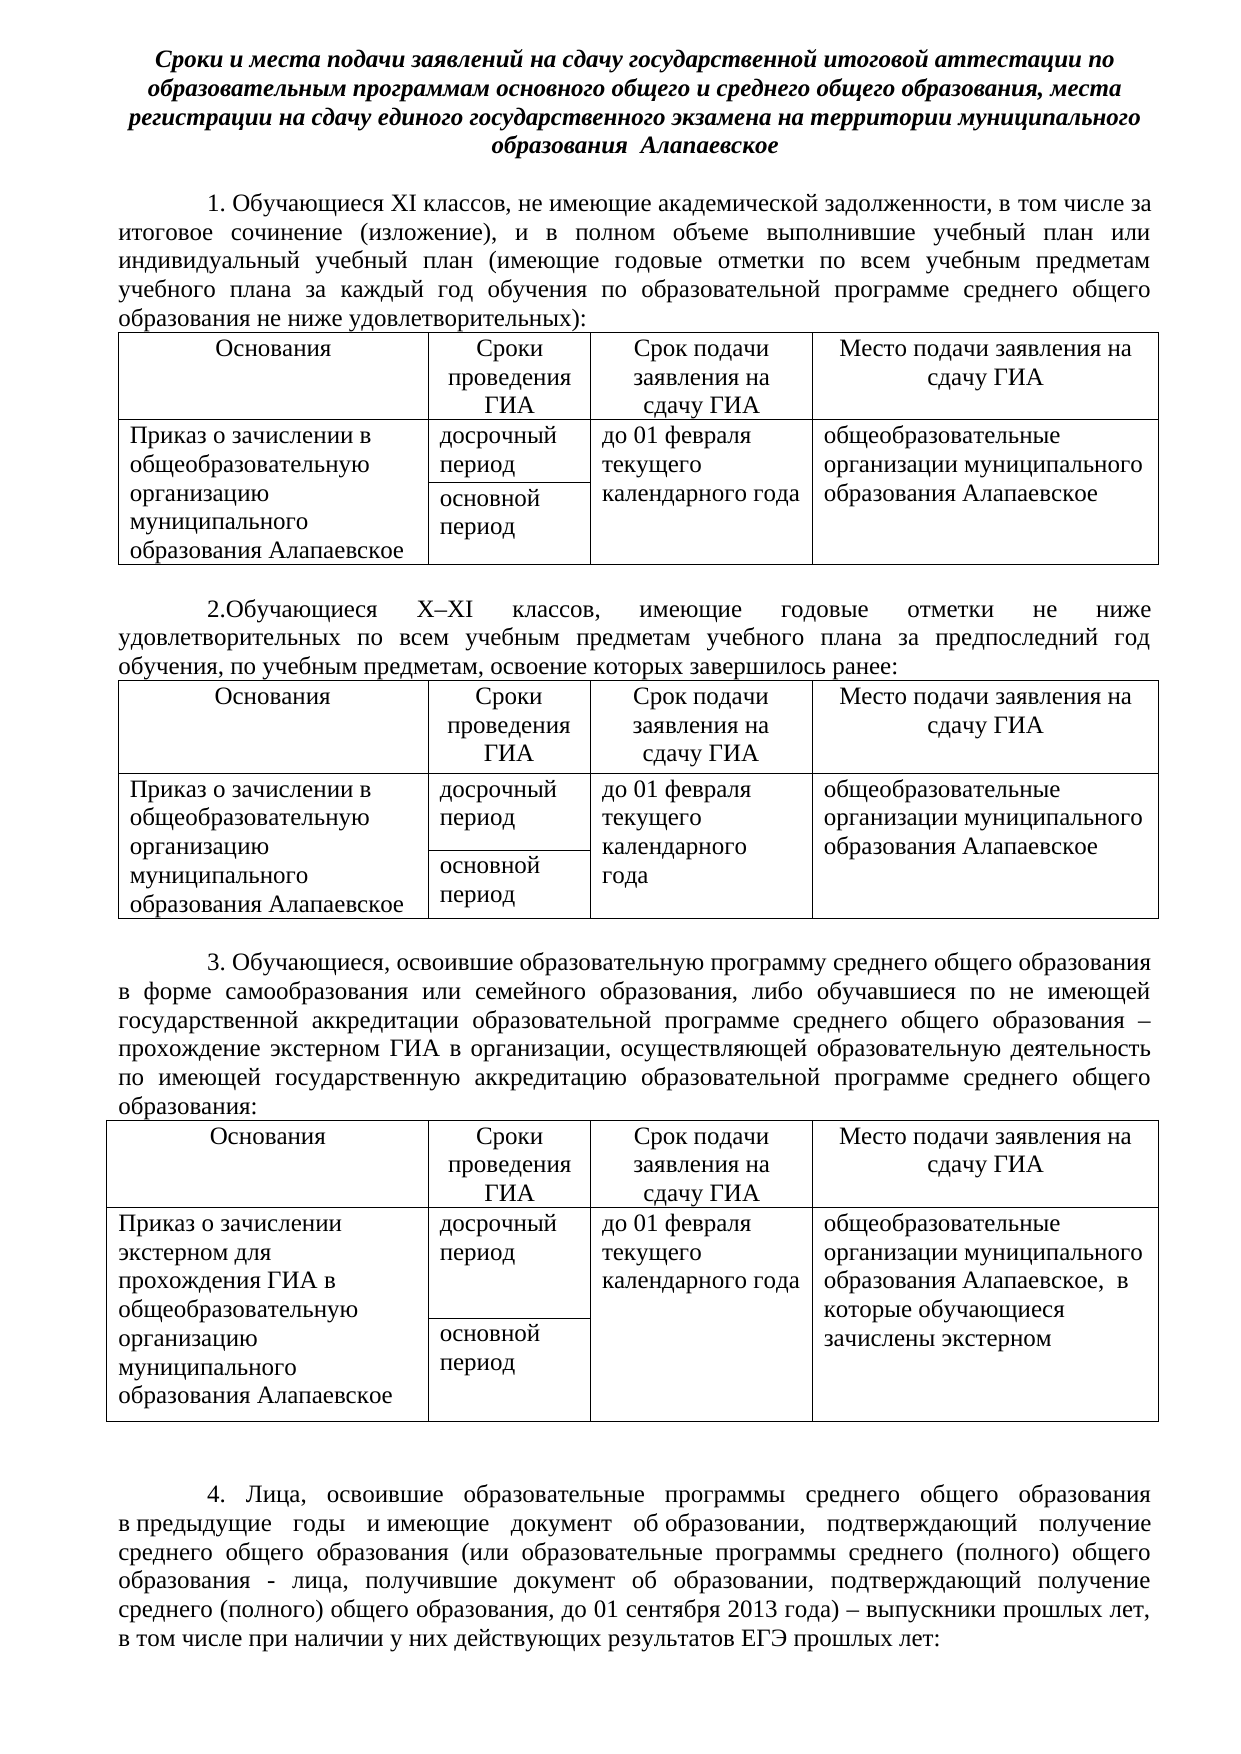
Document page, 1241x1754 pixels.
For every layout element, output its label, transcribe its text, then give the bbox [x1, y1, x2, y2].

table_cell Приказ о зачислении в общеобразовательную организацию муниципального образования Алапаевское [119, 774, 428, 917]
text 3. Обучающиеся, освоившие образовательную программу среднего общего образования в форме самообразования или семейного образования, либо обучавшиеся по не имеющей государственной аккредитации образовательной программе среднего общего образования – прохождение экстерном ГИА в организации, осуществляющей образовательную деятельность по имеющей государственную аккредитацию образовательной программе среднего общего образования: [118, 947, 1152, 1120]
table_cell основной период [429, 851, 590, 917]
table_header Срок подачи заявления на сдачу ГИА [591, 333, 812, 419]
table_cell досрочный период [429, 1208, 590, 1317]
table_cell общеобразовательные организации муниципального образования Алапаевское [813, 420, 1158, 564]
table_cell Приказ о зачислении в общеобразовательную организацию муниципального образования Алапаевское [119, 420, 428, 564]
table_cell досрочный период [429, 420, 590, 482]
text 1. Обучающиеся XI классов, не имеющие академической задолженности, в том числе за итоговое сочинение (изложение), и в полном объеме выполнившие учебный план или индивидуальный учебный план (имеющие годовые отметки по всем учебным предметам учебного плана за каждый год обучения по образовательной программе среднего общего образования не ниже удовлетворительных): [118, 188, 1152, 332]
table_header Место подачи заявления на сдачу ГИА [813, 333, 1158, 419]
table_header Срок подачи заявления на сдачу ГИА [591, 681, 812, 773]
text 4. Лица, освоившие образовательные программы среднего общего образования в предыдущие годы и имеющие документ об образовании, подтверждающий получение среднего общего образования (или образовательные программы среднего (полного) общего образования - лица, получившие документ об образовании, подтверждающий получение среднего (полного) общего образования, до 01 сентября 2013 года) – выпускники прошлых лет, в том числе при наличии у них действующих результатов ЕГЭ прошлых лет: [118, 1479, 1152, 1652]
table_cell до 01 февраля текущего календарного года [591, 774, 812, 917]
table_cell основной период [429, 1319, 590, 1421]
table_header Сроки проведения ГИА [429, 681, 590, 773]
text 2.Обучающиеся X–XI классов, имеющие годовые отметки не ниже удовлетворительных по всем учебным предметам учебного плана за предпоследний год обучения, по учебным предметам, освоение которых завершилось ранее: [118, 594, 1152, 680]
table_cell до 01 февраля текущего календарного года [591, 420, 812, 564]
table_cell досрочный период [429, 774, 590, 849]
table_header Место подачи заявления на сдачу ГИА [813, 681, 1158, 773]
table_header Сроки проведения ГИА [429, 333, 590, 419]
table_header Место подачи заявления на сдачу ГИА [813, 1121, 1158, 1207]
table_header Основания [107, 1121, 428, 1207]
table_header Срок подачи заявления на сдачу ГИА [591, 1121, 812, 1207]
table_cell общеобразовательные организации муниципального образования Алапаевское [813, 774, 1158, 917]
table_header Сроки проведения ГИА [429, 1121, 590, 1207]
table_cell до 01 февраля текущего календарного года [591, 1208, 812, 1421]
table_header Основания [119, 681, 428, 773]
text Сроки и места подачи заявлений на сдачу государственной итоговой аттестации по образовательным программам основного общего и среднего общего образования, места регистрации на сдачу единого государственного экзамена на территории муниципального образования Алапаевское [118, 44, 1152, 159]
table_cell общеобразовательные организации муниципального образования Алапаевское, в которые обучающиеся зачислены экстерном [813, 1208, 1158, 1421]
table_header Основания [119, 333, 428, 419]
table_cell основной период [429, 483, 590, 564]
table_cell Приказ о зачислении экстерном для прохождения ГИА в общеобразовательную организацию муниципального образования Алапаевское [107, 1208, 428, 1421]
